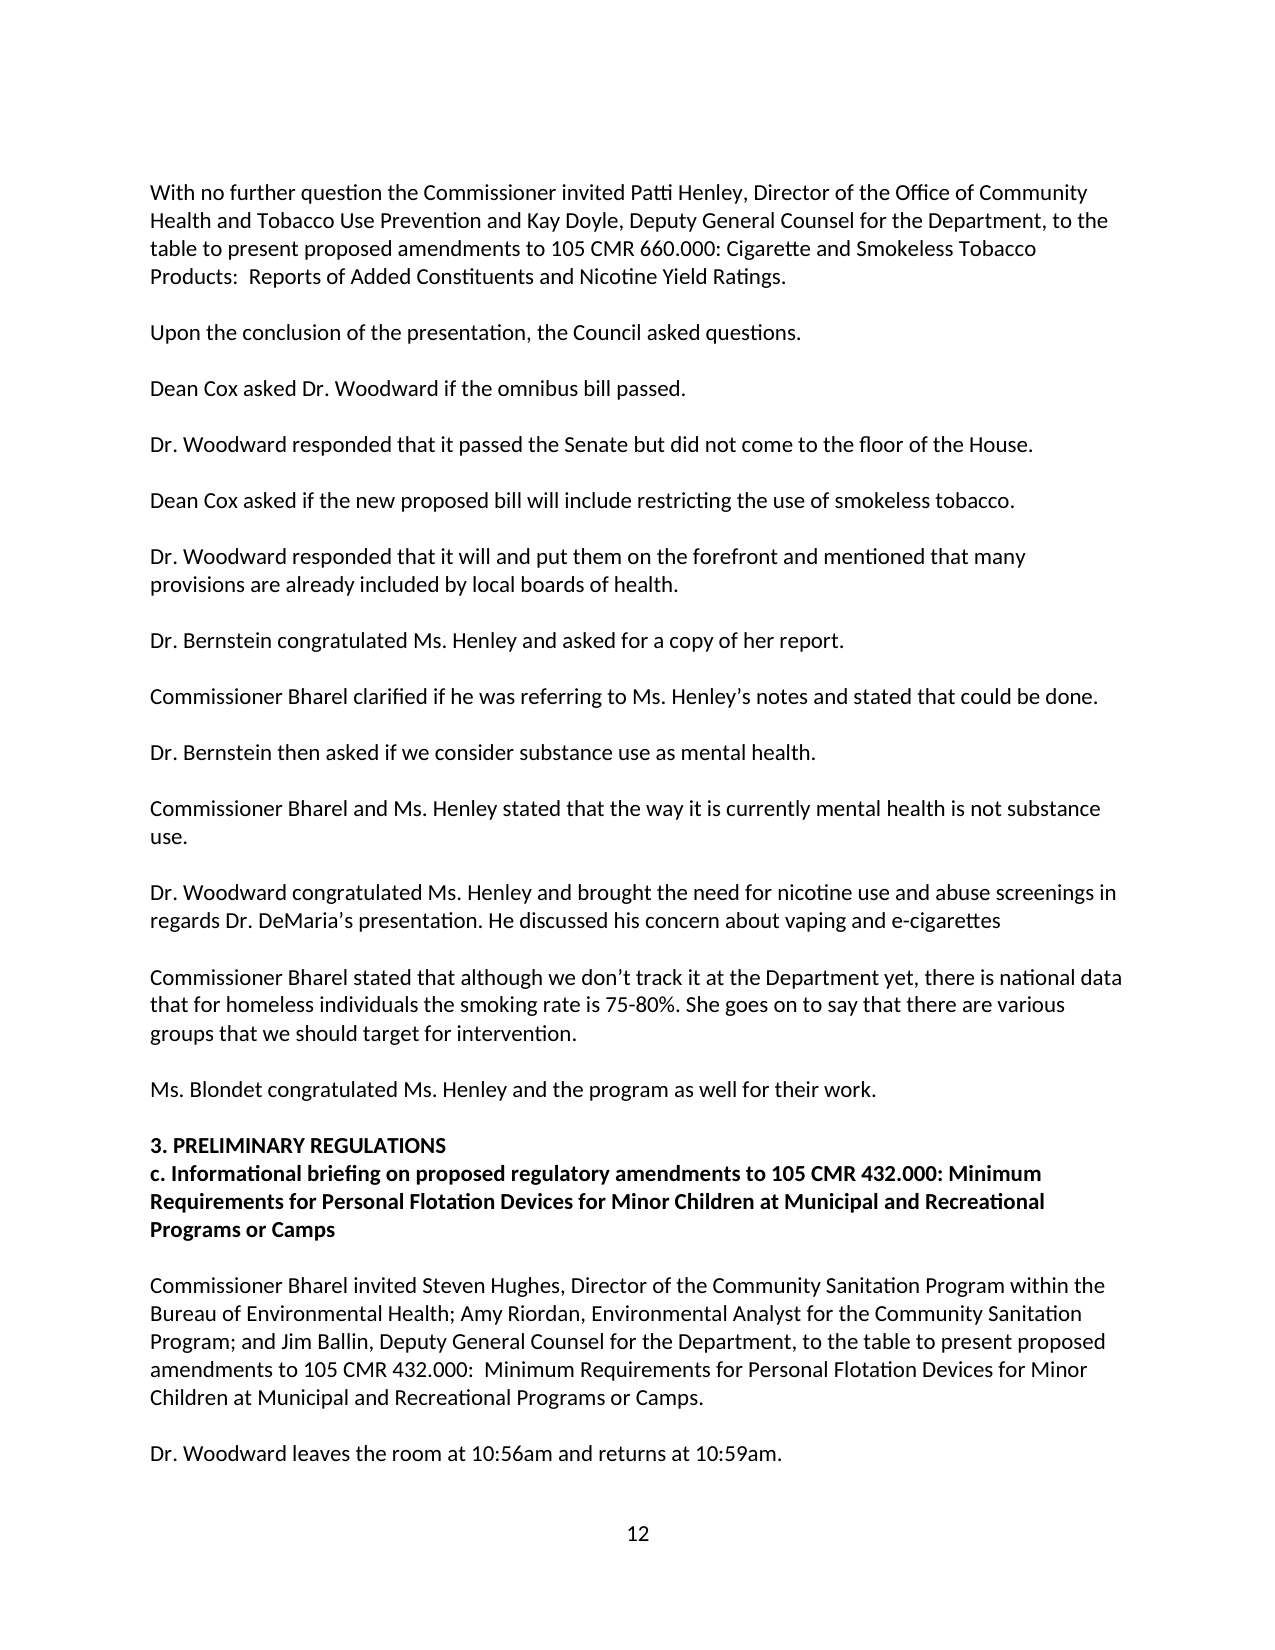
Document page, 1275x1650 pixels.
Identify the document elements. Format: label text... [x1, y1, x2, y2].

text Commissioner Bharel and Ms. Henley stated that the way it is currently mental health is not substance use. [150, 794, 1125, 851]
text Commissioner Bharel stated that although we don’t track it at the Department yet, there is national data that for homeless individuals the smoking rate is 75-80%. She goes on to say that there are various groups that we should target for intervention. [150, 963, 1125, 1047]
text Dean Cox asked Dr. Woodward if the omnibus bill passed. [150, 374, 1125, 402]
text Dr. Woodward responded that it passed the Senate but did not come to the floor of the House. [150, 430, 1125, 458]
text Dr. Bernstein then asked if we consider substance use as mental health. [150, 738, 1125, 766]
text With no further question the Commissioner invited Patti Henley, Director of the Office of Community Health and Tobacco Use Prevention and Kay Doyle, Deputy General Counsel for the Department, to the table to present proposed amendments to 105 CMR 660.000: Cigarette and Smokeless Tobacco Products: Reports of Added Constituents and Nicotine Yield Ratings. [150, 178, 1125, 290]
text Dr. Bernstein congratulated Ms. Henley and asked for a copy of her report. [150, 626, 1125, 654]
text Upon the conclusion of the presentation, the Council asked questions. [150, 318, 1125, 346]
text Commissioner Bharel invited Steven Hughes, Director of the Community Sanitation Program within the Bureau of Environmental Health; Amy Riordan, Environmental Analyst for the Community Sanitation Program; and Jim Ballin, Deputy General Counsel for the Department, to the table to present proposed amendments to 105 CMR 432.000: Minimum Requirements for Personal Flotation Devices for Minor Children at Municipal and Recreational Programs or Camps. [150, 1271, 1125, 1411]
text Dr. Woodward leaves the room at 10:56am and returns at 10:59am. [150, 1439, 1125, 1467]
text 3. PRELIMINARY REGULATIONS [150, 1131, 1125, 1159]
text Dean Cox asked if the new proposed bill will include restricting the use of smokeless tobacco. [150, 486, 1125, 514]
text Ms. Blondet congratulated Ms. Henley and the program as well for their work. [150, 1075, 1125, 1103]
text Dr. Woodward responded that it will and put them on the forefront and mentioned that many provisions are already included by local boards of health. [150, 542, 1125, 598]
text Commissioner Bharel clarified if he was referring to Ms. Henley’s notes and stated that could be done. [150, 682, 1125, 710]
text c. Informational briefing on proposed regulatory amendments to 105 CMR 432.000: Minimum Requirements for Personal Flotation Devices for Minor Children at Municipal and Recreational Programs or Camps [150, 1159, 1125, 1243]
text Dr. Woodward congratulated Ms. Henley and brought the need for nicotine use and abuse screenings in regards Dr. DeMaria’s presentation. He discussed his concern about vaping and e-cigarettes [150, 878, 1125, 934]
